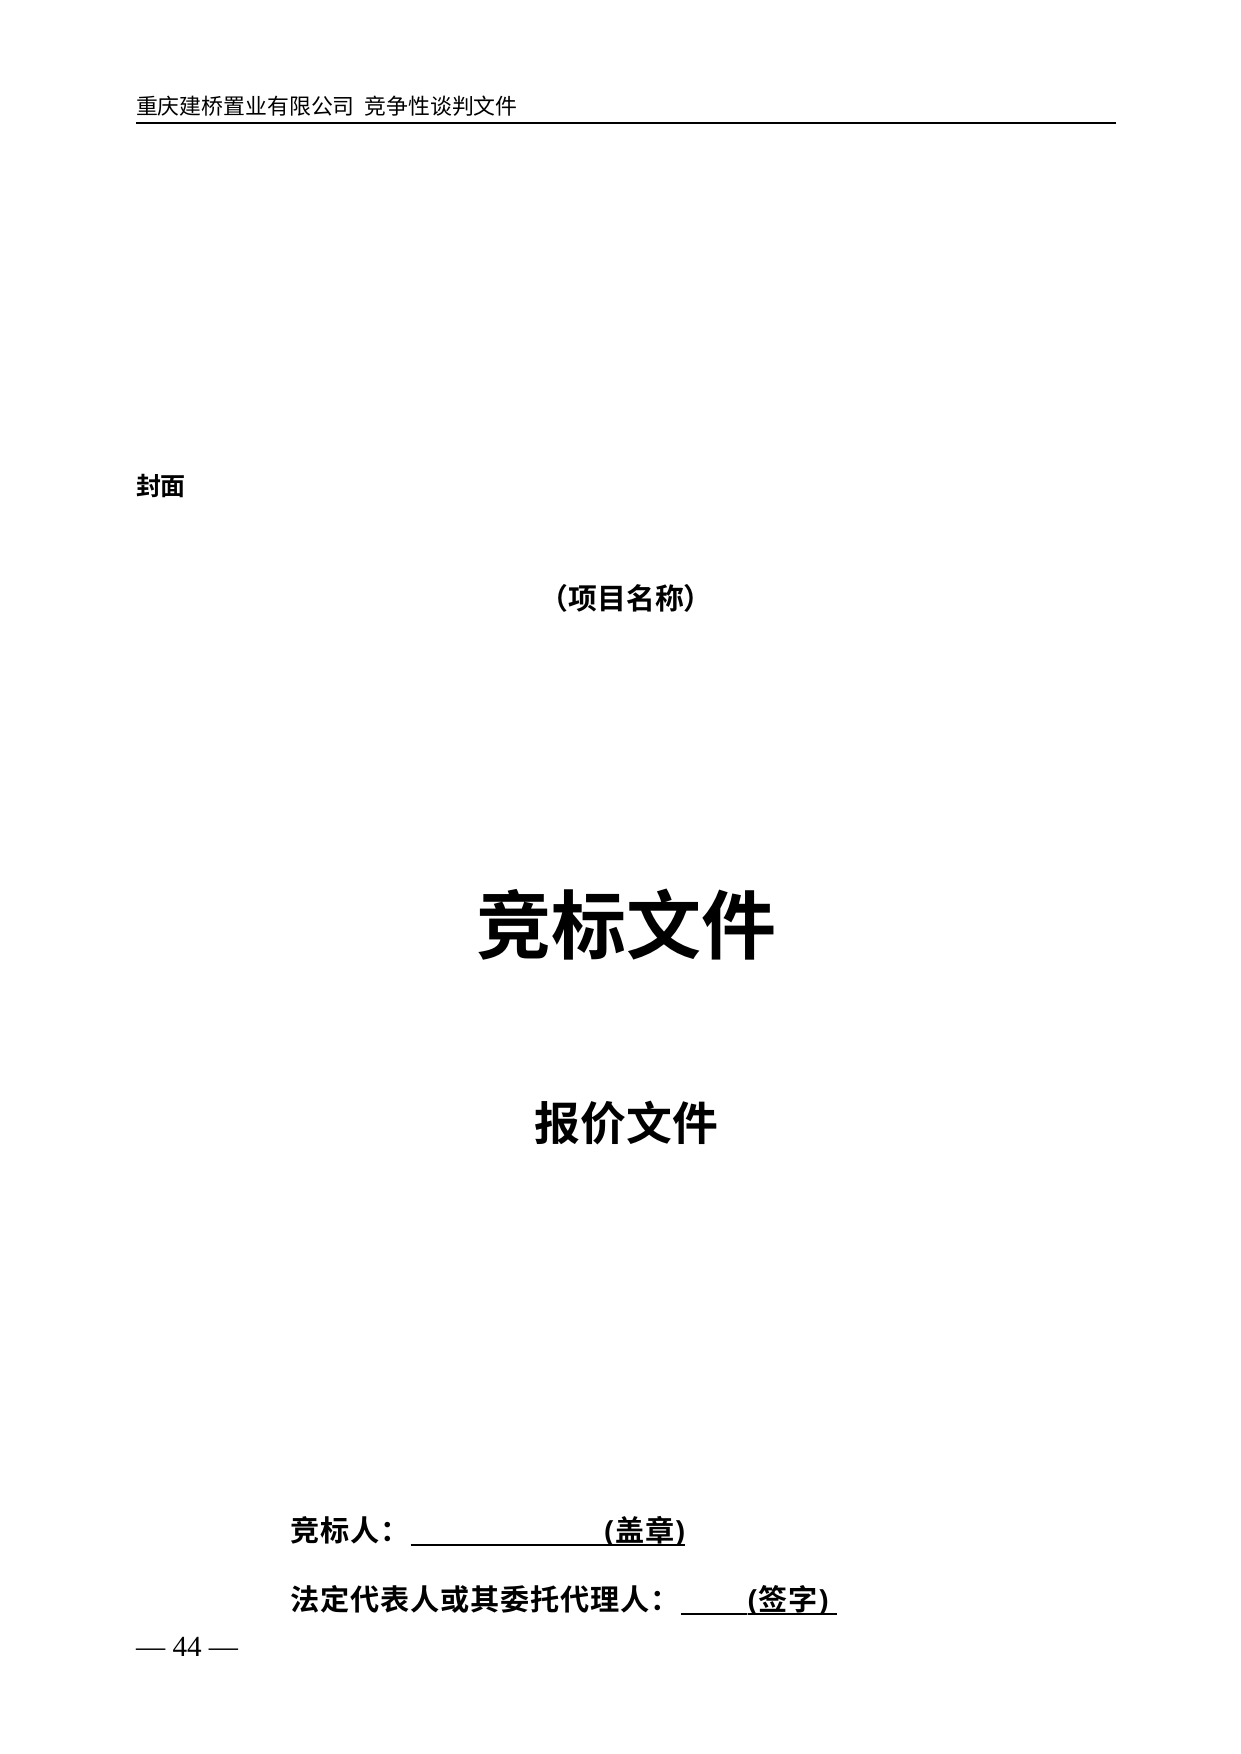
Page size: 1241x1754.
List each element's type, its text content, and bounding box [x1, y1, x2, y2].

text 竞标人： (盖章) [136, 1486, 1116, 1555]
text 竞标文件 [136, 862, 1116, 976]
text 报价文件 [136, 1087, 1116, 1153]
text （项目名称） [136, 518, 1116, 632]
text 法定代表人或其委托代理人： (签字) [136, 1555, 1116, 1624]
text 封面 [136, 403, 1116, 518]
